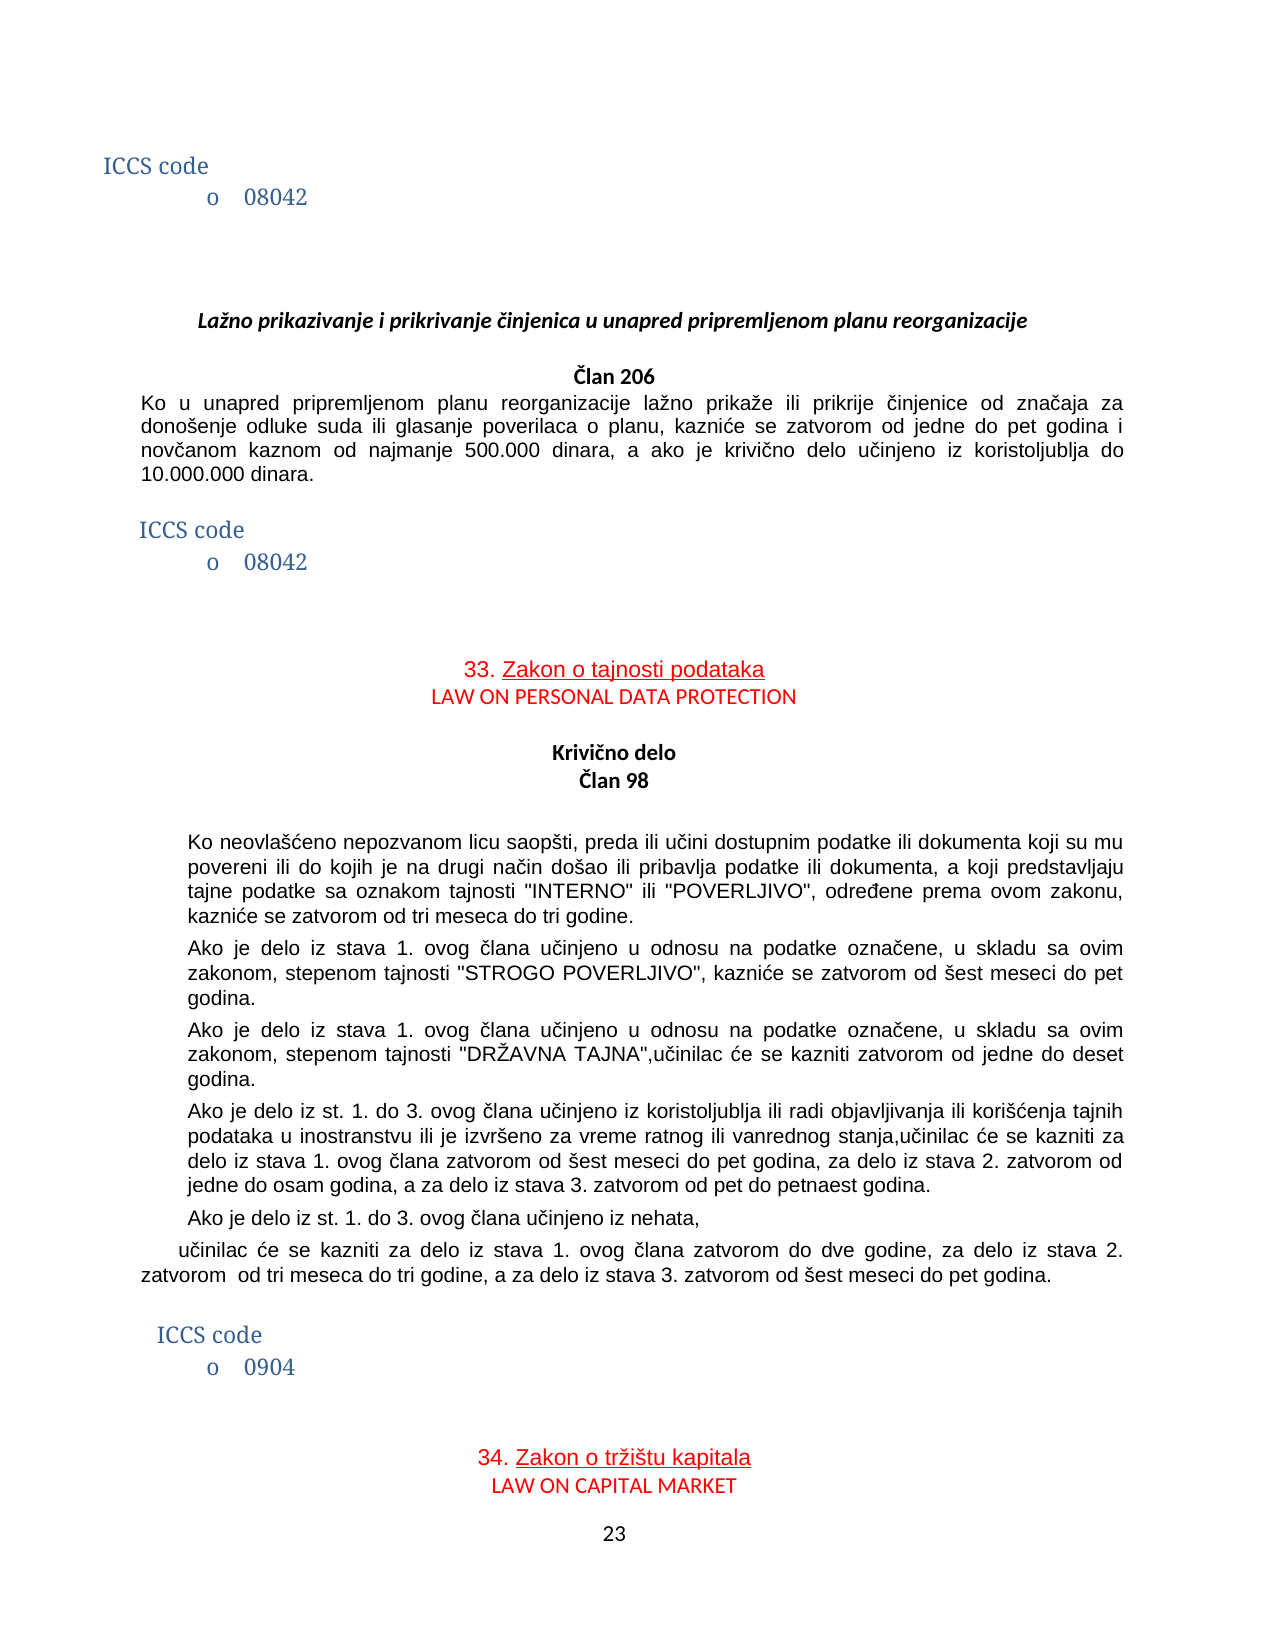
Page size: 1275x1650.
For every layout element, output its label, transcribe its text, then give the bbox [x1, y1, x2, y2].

text ICCS code [103, 1319, 1125, 1351]
text Krivično delo [103, 738, 1125, 766]
text Ako je delo iz stava 1. ovog člana učinjeno u odnosu na podatke označene, u skladu sa ovim zakonom, stepenom tajnosti "DRŽAVNA TAJNA",učinilac će se kazniti zatvorom od jedne do deset godina. [187, 1018, 1125, 1091]
list 08042 [206, 545, 1125, 577]
text 34. Zakon o tržištu kapitala [103, 1444, 1125, 1471]
text LAW ON CAPITAL MARKET [103, 1471, 1125, 1499]
text Ako je delo iz st. 1. do 3. ovog člana učinjeno iz koristoljublja ili radi objavljivanja ili korišćenja tajnih podataka u inostranstvu ili je izvršeno za vreme ratnog ili vanrednog stanja,učinilac će se kazniti za delo iz stava 1. ovog člana zatvorom od šest meseci do pet godina, za delo iz stava 2. zatvorom od jedne do osam godina, a za delo iz stava 3. zatvorom od pet do petnaest godina. [187, 1099, 1125, 1197]
text Lažno prikazivanje i prikrivanje činjenica u unapred pripremljenom planu reorganizacije [103, 306, 1125, 334]
text 33. Zakon o tajnosti podataka [103, 656, 1125, 682]
text Član 98 [103, 766, 1125, 794]
text ICCS code [103, 150, 1125, 181]
text Član 206 [103, 362, 1125, 390]
text Ako je delo iz stava 1. ovog člana učinjeno u odnosu na podatke označene, u skladu sa ovim zakonom, stepenom tajnosti "STROGO POVERLJIVO", kazniće se zatvorom od šest meseci do pet godina. [187, 936, 1125, 1009]
list učinilac će se kazniti za delo iz stava 1. ovog člana zatvorom do dve godine, za delo iz stava 2. zatvorom od tri meseca do tri godine, a za delo iz stava 3. zatvorom od šest meseci do pet godina. [141, 1238, 1125, 1286]
text Ko neovlašćeno nepozvanom licu saopšti, preda ili učini dostupnim podatke ili dokumenta koji su mu povereni ili do kojih je na drugi način došao ili pribavlja podatke ili dokumenta, a koji predstavljaju tajne podatke sa oznakom tajnosti "INTERNO" ili "POVERLJIVO", određene prema ovom zakonu, kazniće se zatvorom od tri meseca do tri godine. [187, 830, 1125, 928]
text ICCS code [103, 514, 1125, 545]
text LAW ON PERSONAL DATA PROTECTION [103, 682, 1125, 710]
text Ako je delo iz st. 1. do 3. ovog člana učinjeno iz nehata, [187, 1205, 1125, 1229]
text Ko u unapred pripremljenom planu reorganizacije lažno prikaže ili prikrije činjenice od značaja za donošenje odluke suda ili glasanje poverilaca o planu, kazniće se zatvorom od jedne do pet godina i novčanom kaznom od najmanje 500.000 dinara, a ako je krivično delo učinjeno iz koristoljublja do 10.000.000 dinara. [141, 390, 1125, 486]
list 08042 [206, 181, 1125, 212]
list 0904 [206, 1351, 1125, 1382]
